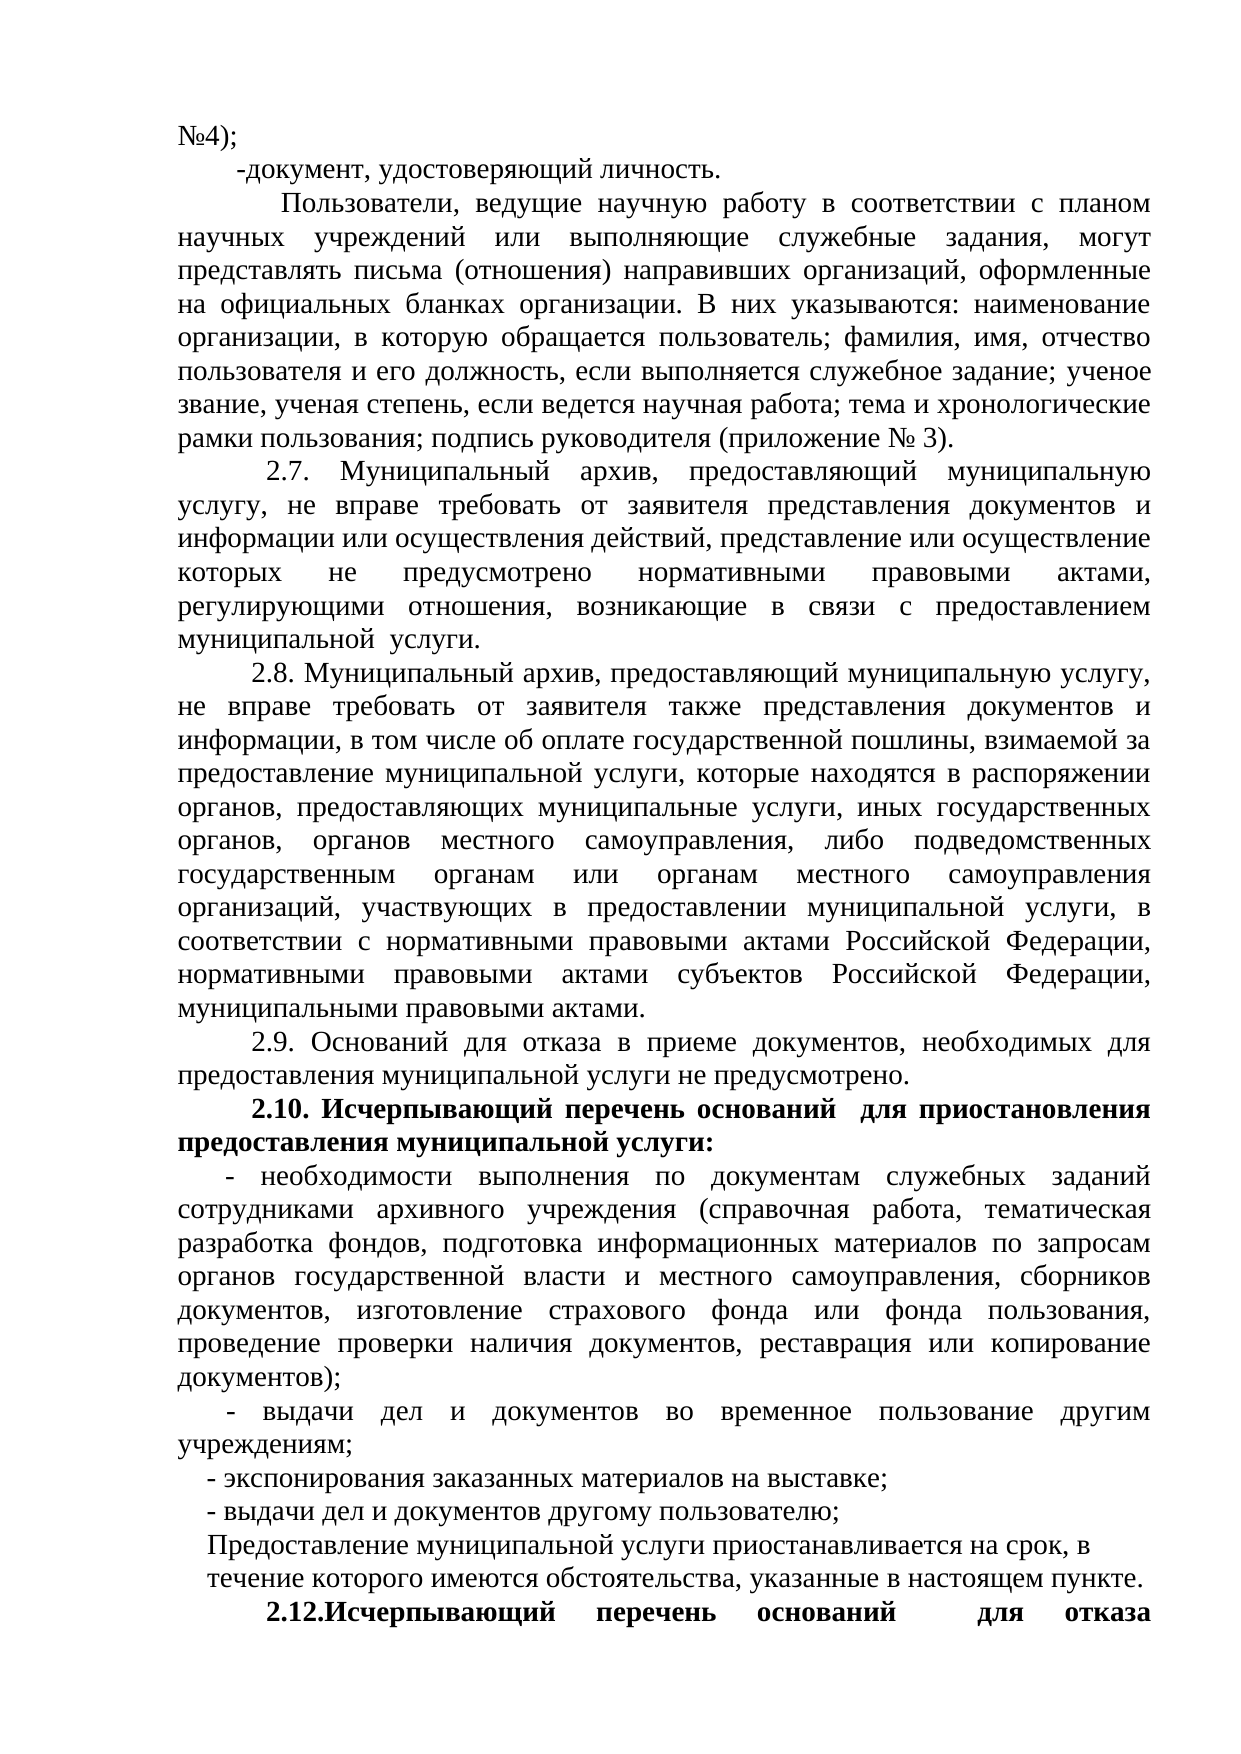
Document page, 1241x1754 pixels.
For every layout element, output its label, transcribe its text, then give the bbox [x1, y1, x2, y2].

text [177, 118, 1152, 152]
text -документ, удостоверяющий личность. [236, 152, 1152, 185]
text 2.9. Оснований для отказа в приеме документов, необходимых для предоставления муниципальной услуги не предусмотрено. [177, 1024, 1152, 1091]
text - выдачи дел и документов другому пользователю; [177, 1493, 1152, 1527]
text Пользователи, ведущие научную работу в соответствии с планом научных учреждений или выполняющие служебные задания, могут представлять письма (отношения) направивших организаций, оформленные на официальных бланках организации. В них указываются: наименование организации, в которую обращается пользователь; фамилия, имя, отчество пользователя и его должность, если выполняется служебное задание; ученое звание, ученая степень, если ведется научная работа; тема и хронологические рамки пользования; подпись руководителя (приложение № 3). [177, 185, 1152, 453]
text 2.8. Муниципальный архив, предоставляющий муниципальную услугу, не вправе требовать от заявителя также представления документов и информации, в том числе об оплате государственной пошлины, взимаемой за предоставление муниципальной услуги, которые находятся в распоряжении органов, предоставляющих муниципальные услуги, иных государственных органов, органов местного самоуправления, либо подведомственных государственным органам или органам местного самоуправления организаций, участвующих в предоставлении муниципальной услуги, в соответствии с нормативными правовыми актами Российской Федерации, нормативными правовыми актами субъектов Российской Федерации, муниципальными правовыми актами. [177, 655, 1152, 1024]
text Предоставление муниципальной услуги приостанавливается на срок, в течение которого имеются обстоятельства, указанные в настоящем пункте. [207, 1527, 1152, 1594]
text 2.7. Муниципальный архив, предоставляющий муниципальную услугу, не вправе требовать от заявителя представления документов и информации или осуществления действий, представление или осуществление которых не предусмотрено нормативными правовыми актами, регулирующими отношения, возникающие в связи с предоставлением муниципальной услуги. [177, 453, 1152, 655]
text 2.10. Исчерпывающий перечень оснований для приостановления предоставления муниципальной услуги: [177, 1091, 1152, 1158]
text - экспонирования заказанных материалов на выставке; [177, 1460, 1152, 1493]
text - необходимости выполнения по документам служебных заданий сотрудниками архивного учреждения (справочная работа, тематическая разработка фондов, подготовка информационных материалов по запросам органов государственной власти и местного самоуправления, сборников документов, изготовление страхового фонда или фонда пользования, проведение проверки наличия документов, реставрация или копирование документов); [177, 1158, 1152, 1393]
text - выдачи дел и документов во временное пользование другим учреждениям; [177, 1393, 1152, 1460]
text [177, 1594, 1152, 1627]
